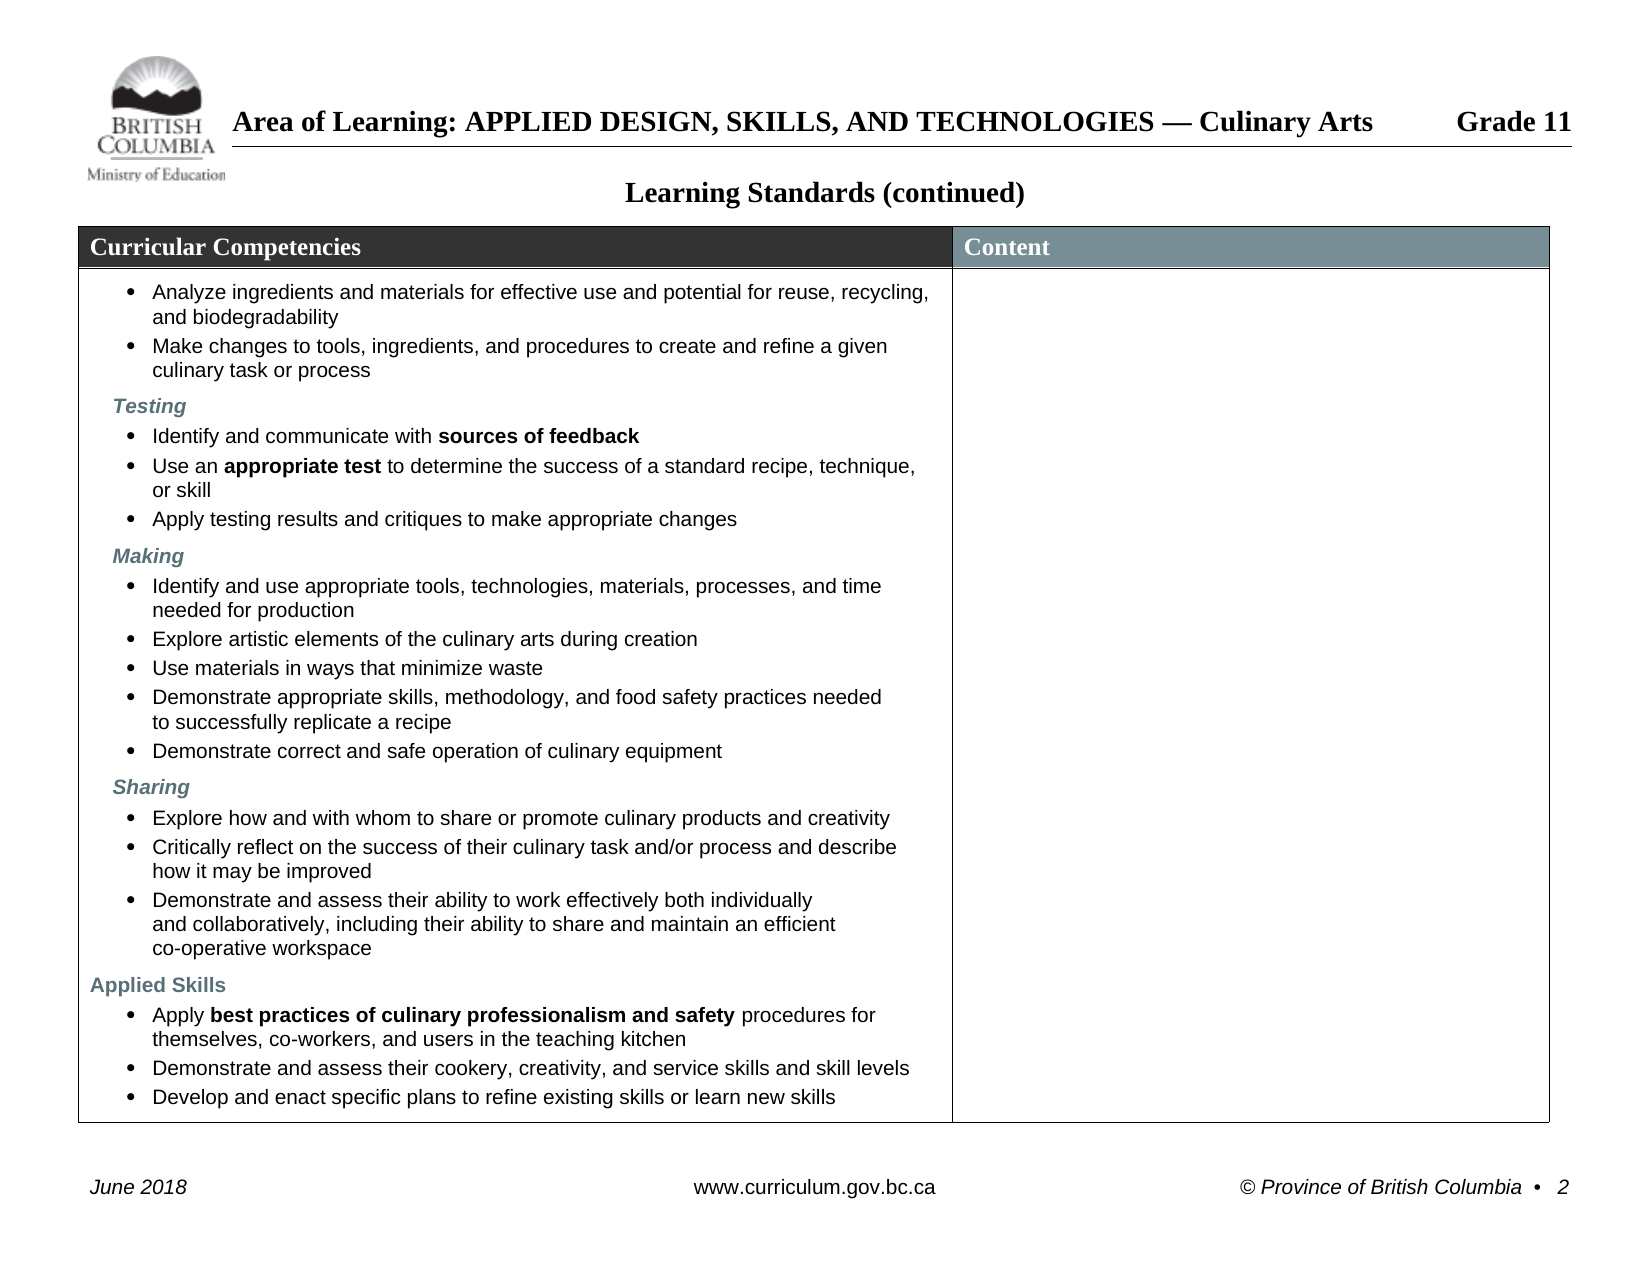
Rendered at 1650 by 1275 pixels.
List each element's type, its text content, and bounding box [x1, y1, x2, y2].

table_header Curricular Competencies [79, 227, 952, 267]
table_cell [953, 269, 1549, 1122]
table_header Content [953, 227, 1549, 267]
table_cell Analyze ingredients and materials for effective use and potential for reuse, recycling, and biodegradability Make changes to tools, ingredients, and procedures to create and refine a given culinary task or process Testing Identify and communicate with sources of feedback Use an appropriate test to determine the success of a standard recipe, technique, or skill Apply testing results and critiques to make appropriate changes Making Identify and use appropriate tools, technologies, materials, processes, and time needed for production Explore artistic elements of the culinary arts during creation Use materials in ways that minimize waste Demonstrate appropriate skills, methodology, and food safety practices needed to successfully replicate a recipe Demonstrate correct and safe operation of culinary equipment Sharing Explore how and with whom to share or promote culinary products and creativity Critically reflect on the success of their culinary task and/or process and describe how it may be improved Demonstrate and assess their ability to work effectively both individually and collaboratively, including their ability to share and maintain an efficient co-operative workspace Applied Skills Apply best practices of culinary professionalism and safety procedures for themselves, co-workers, and users in the teaching kitchen Demonstrate and assess their cookery, creativity, and service skills and skill levels Develop and enact specific plans to refine existing skills or learn new skills [79, 269, 952, 1122]
text Area of Learning: Applied Design, Skills, and Technologies — Culinary Arts Grade 11 [232, 104, 1572, 146]
text Learning Standards (continued) [89, 175, 1560, 209]
